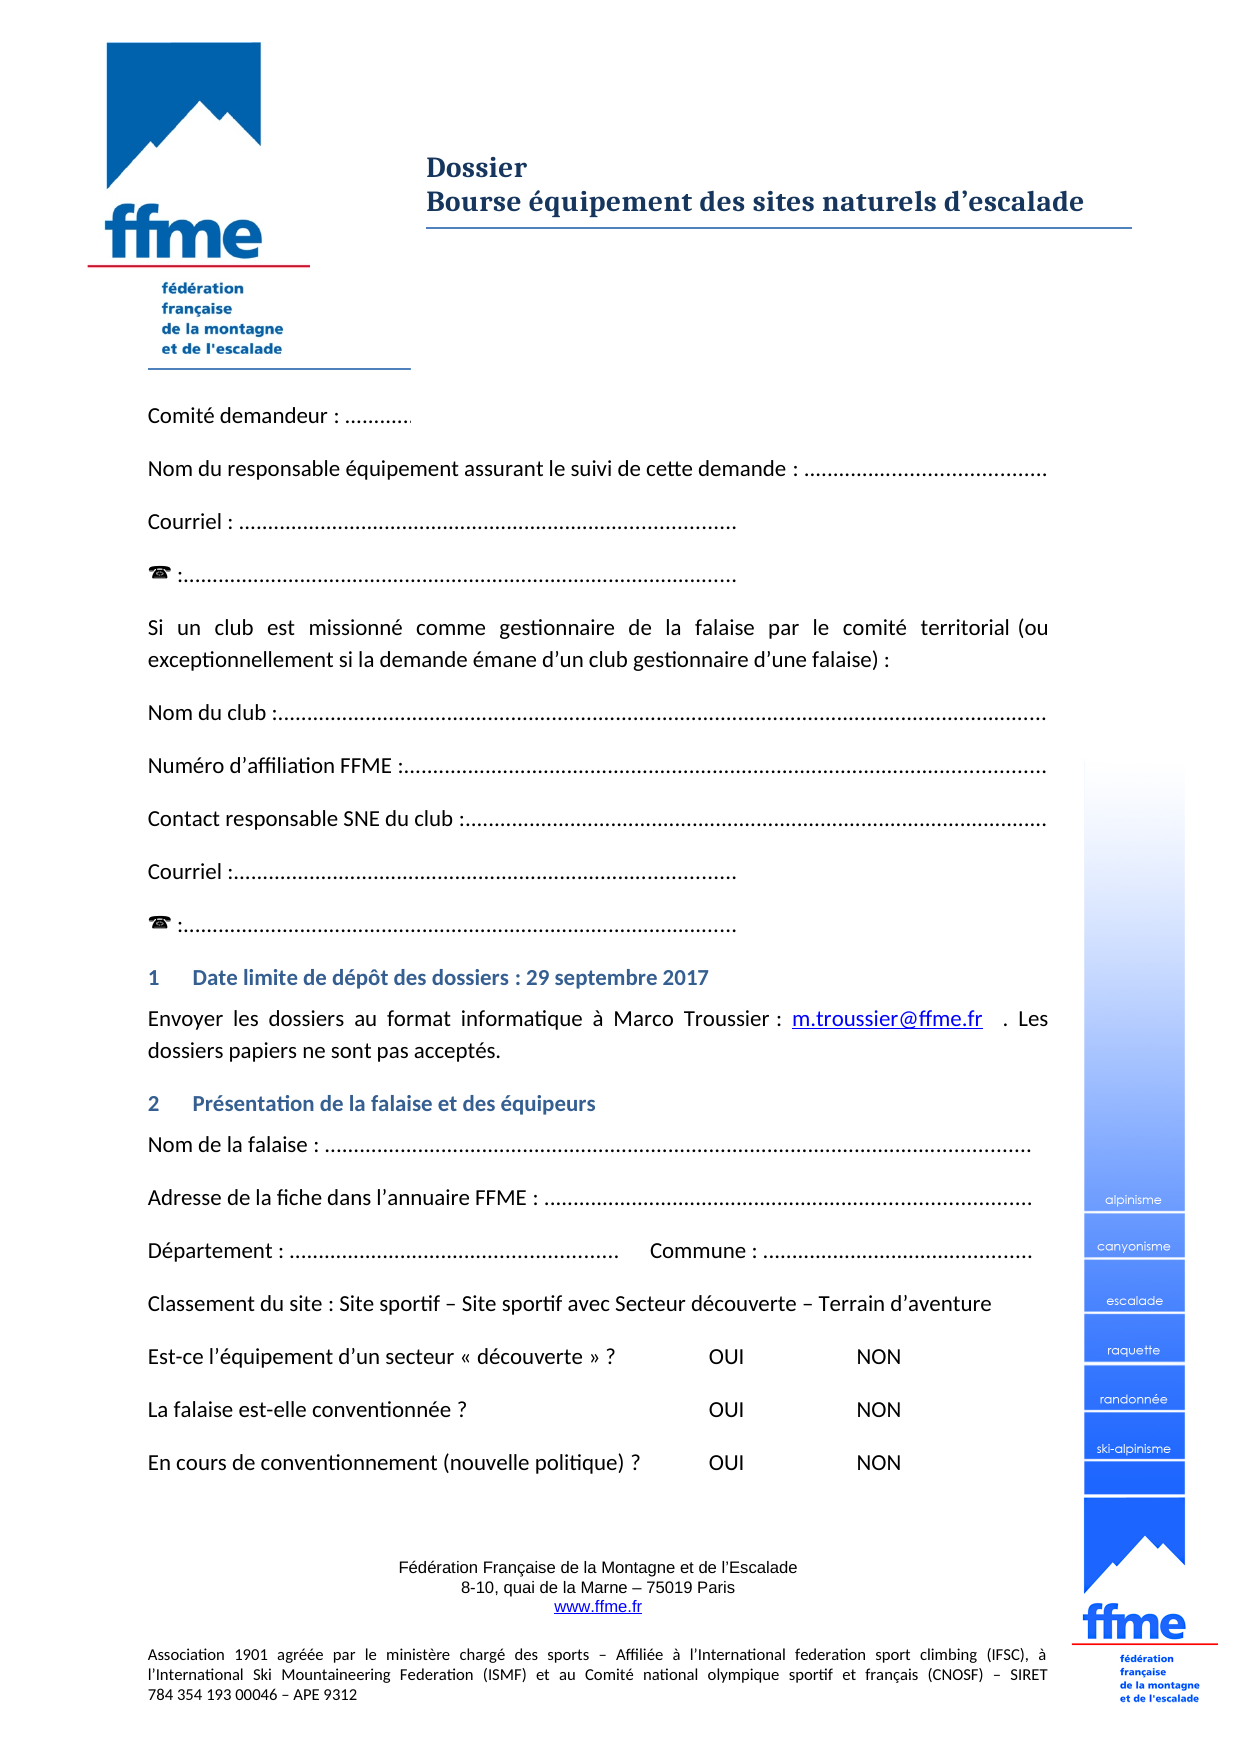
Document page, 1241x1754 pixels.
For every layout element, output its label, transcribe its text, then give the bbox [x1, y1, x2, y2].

text Envoyer les dossiers au format informatique à Marco Troussier : m.troussier@ffme.fr . Les dossiers papiers ne sont pas acceptés. [148, 1004, 1048, 1064]
picture [1071, 714, 1219, 1711]
text Est-ce l’équipement d’un secteur « découverte » ? OUI NON [148, 1342, 1048, 1370]
text Nom du club : [148, 698, 1048, 726]
text Adresse de la fiche dans l’annuaire FFME : [148, 1183, 1048, 1211]
text Numéro d’affiliation FFME : [148, 751, 1048, 779]
text Département : Commune : [148, 1236, 1048, 1264]
text Comité demandeur : [148, 401, 410, 429]
text : [148, 560, 1048, 588]
text La falaise est-elle conventionnée ? OUI NON [148, 1395, 1048, 1423]
text En cours de conventionnement (nouvelle politique) ? OUI NON [148, 1448, 1048, 1476]
text Contact responsable SNE du club : [148, 804, 1048, 832]
subtitle Date limite de dépôt des dossiers : 29 septembre 2017 [148, 963, 1048, 991]
text Courriel : [148, 857, 1048, 885]
text Si un club est missionné comme gestionnaire de la falaise par le comité territorial (ou exceptionnellement si la demande émane d’un club gestionnaire d’une falaise) : [148, 613, 1048, 673]
text Courriel : [148, 507, 1048, 535]
text Classement du site : Site sportif – Site sportif avec Secteur découverte – Terrain d’aventure [148, 1289, 1048, 1317]
picture [87, 42, 310, 354]
subtitle Présentation de la falaise et des équipeurs [148, 1089, 1048, 1117]
text Nom du responsable équipement assurant le suivi de cette demande : [148, 454, 1048, 482]
text : [148, 910, 1048, 938]
text Nom de la falaise : [148, 1130, 1048, 1158]
